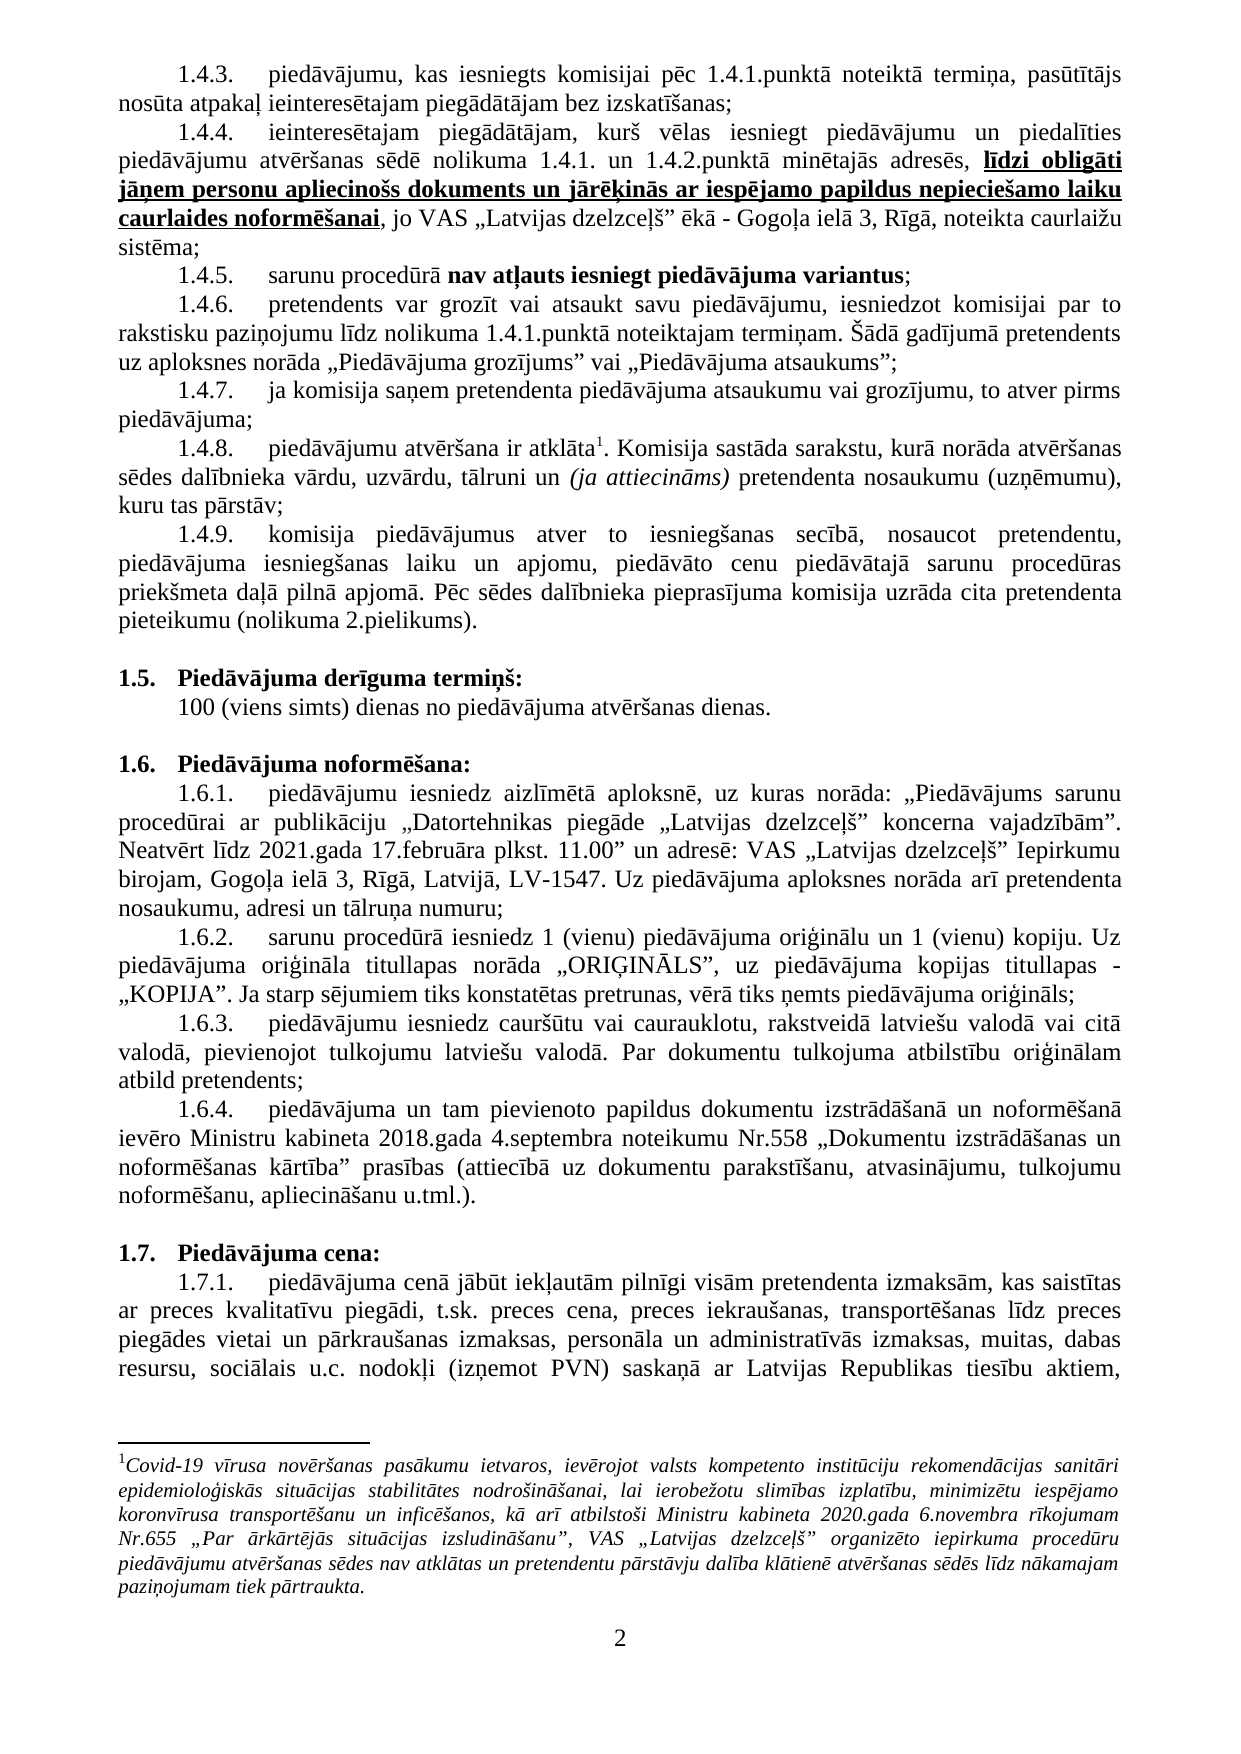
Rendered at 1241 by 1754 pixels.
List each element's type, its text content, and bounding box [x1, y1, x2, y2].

list sarunu procedūrā iesniedz 1 (vienu) piedāvājuma oriģinālu un 1 (vienu) kopiju. Uz piedāvājuma oriģināla titullapas norāda „ORIĢINĀLS”, uz piedāvājuma kopijas titullapas - „KOPIJA”. Ja starp sējumiem tiks konstatētas pretrunas, vērā tiks ņemts piedāvājuma oriģināls; [118, 922, 1122, 1008]
list Piedāvājuma noformēšana: [118, 749, 1122, 778]
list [118, 1267, 1122, 1382]
list Piedāvājuma cena: [118, 1238, 1122, 1267]
list piedāvājumu atvēršana ir atklāta. Komisija sastāda sarakstu, kurā norāda atvēršanas sēdes dalībnieka vārdu, uzvārdu, tālruni un (ja attiecināms) pretendenta nosaukumu (uzņēmumu), kuru tas pārstāv; [118, 433, 1122, 519]
list piedāvājuma un tam pievienoto papildus dokumentu izstrādāšanā un noformēšanā ievēro Ministru kabineta 2018.gada 4.septembra noteikumu Nr.558 „Dokumentu izstrādāšanas un noformēšanas kārtība” prasības (attiecībā uz dokumentu parakstīšanu, atvasinājumu, tulkojumu noformēšanu, apliecināšanu u.tml.). [118, 1094, 1122, 1209]
list ieinteresētajam piegādātājam, kurš vēlas iesniegt piedāvājumu un piedalīties piedāvājumu atvēršanas sēdē nolikuma 1.4.1. un 1.4.2.punktā minētajās adresēs, līdzi obligāti jāņem personu apliecinošs dokuments un jārēķinās ar iespējamo papildus nepieciešamo laiku caurlaides noformēšanai, jo VAS „Latvijas dzelzceļš” ēkā - Gogoļa ielā 3, Rīgā, noteikta caurlaižu sistēma; [118, 201, 1122, 260]
list Piedāvājuma derīguma termiņš: [118, 663, 1122, 692]
list ieinteresētajam piegādātājam, kurš vēlas iesniegt piedāvājumu un piedalīties piedāvājumu atvēršanas sēdē nolikuma 1.4.1. un 1.4.2.punktā minētajās adresēs, līdzi obligāti jāņem personu apliecinošs dokuments un jārēķinās ar iespējamo papildus nepieciešamo laiku caurlaides noformēšanai, jo VAS „Latvijas dzelzceļš” ēkā - Gogoļa ielā 3, Rīgā, noteikta caurlaižu sistēma; [118, 117, 1122, 199]
list piedāvājumu iesniedz aizlīmētā aploksnē, uz kuras norāda: „Piedāvājums sarunu procedūrai ar publikāciju „Datortehnikas piegāde „Latvijas dzelzceļš” koncerna vajadzībām”. Neatvērt līdz 2021.gada 17.februāra plkst. 11.00” un adresē: VAS „Latvijas dzelzceļš” Iepirkumu birojam, Gogoļa ielā 3, Rīgā, Latvijā, LV-1547. Uz piedāvājuma aploksnes norāda arī pretendenta nosaukumu, adresi un tālruņa numuru; [118, 778, 1122, 922]
text 100 (viens simts) dienas no piedāvājuma atvēršanas dienas. [118, 692, 1122, 720]
list ja komisija saņem pretendenta piedāvājuma atsaukumu vai grozījumu, to atver pirms piedāvājuma; [118, 375, 1122, 433]
list sarunu procedūrā nav atļauts iesniegt piedāvājuma variantus; [118, 260, 1122, 289]
list piedāvājumu iesniedz cauršūtu vai caurauklotu, rakstveidā latviešu valodā vai citā valodā, pievienojot tulkojumu latviešu valodā. Par dokumentu tulkojuma atbilstību oriģinālam atbild pretendents; [118, 1008, 1122, 1094]
list piedāvājumu, kas iesniegts komisijai pēc 1.4.1.punktā noteiktā termiņa, pasūtītājs nosūta atpakaļ ieinteresētajam piegādātājam bez izskatīšanas; [118, 59, 1122, 117]
list pretendents var grozīt vai atsaukt savu piedāvājumu, iesniedzot komisijai par to rakstisku paziņojumu līdz nolikuma 1.4.1.punktā noteiktajam termiņam. Šādā gadījumā pretendents uz aploksnes norāda „Piedāvājuma grozījums” vai „Piedāvājuma atsaukums”; [118, 289, 1122, 375]
list komisija piedāvājumus atver to iesniegšanas secībā, nosaucot pretendentu, piedāvājuma iesniegšanas laiku un apjomu, piedāvāto cenu piedāvātajā sarunu procedūras priekšmeta daļā pilnā apjomā. Pēc sēdes dalībnieka pieprasījuma komisija uzrāda cita pretendenta pieteikumu (nolikuma 2.pielikums). [118, 519, 1122, 634]
